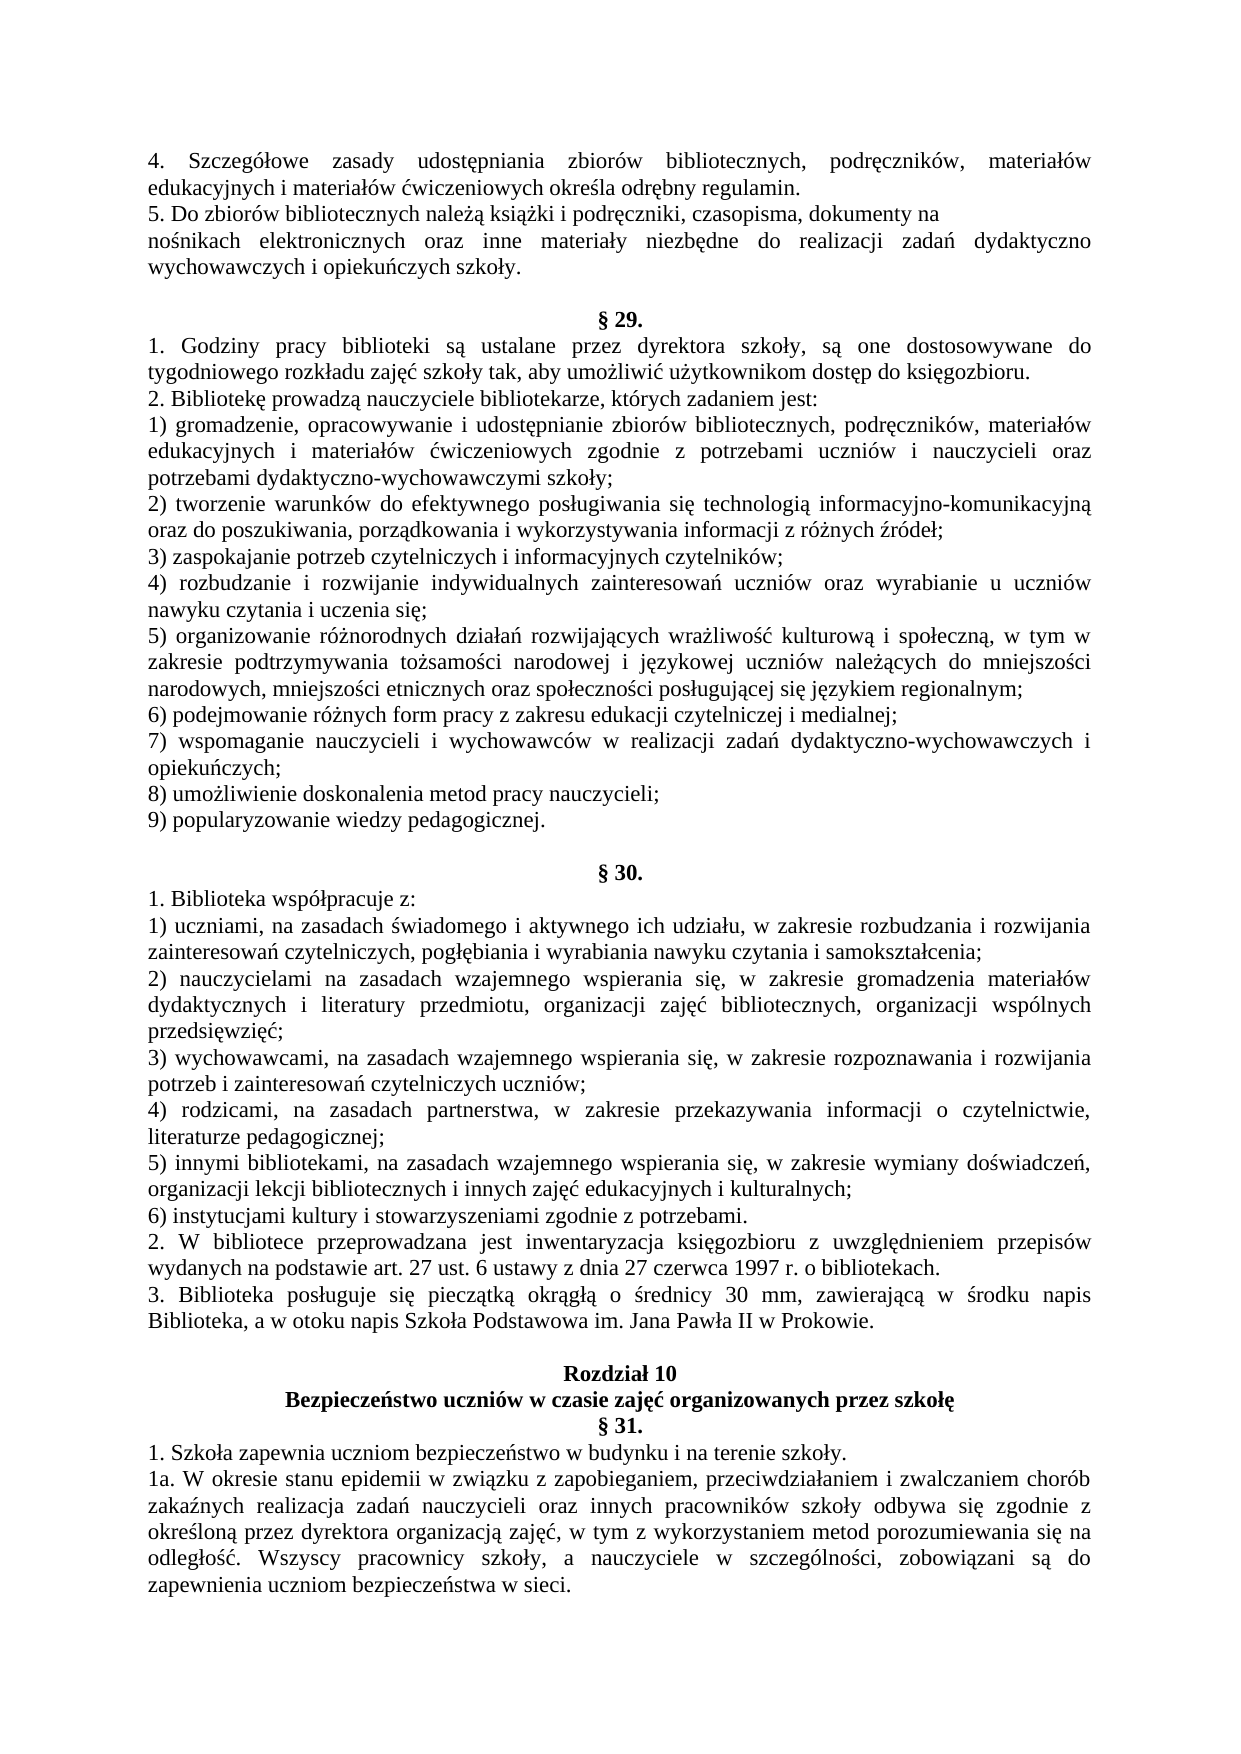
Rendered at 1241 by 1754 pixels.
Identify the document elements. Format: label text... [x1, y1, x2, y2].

text 6) instytucjami kultury i stowarzyszeniami zgodnie z potrzebami. [148, 1202, 1093, 1228]
text 4. Szczegółowe zasady udostępniania zbiorów bibliotecznych, podręczników, materiałów edukacyjnych i materiałów ćwiczeniowych określa odrębny regulamin. [148, 148, 1093, 200]
text 1) uczniami, na zasadach świadomego i aktywnego ich udziału, w zakresie rozbudzania i rozwijania zainteresowań czytelniczych, pogłębiania i wyrabiania nawyku czytania i samokształcenia; [148, 912, 1093, 964]
text 5) organizowanie różnorodnych działań rozwijających wrażliwość kulturową i społeczną, w tym w zakresie podtrzymywania tożsamości narodowej i językowej uczniów należących do mniejszości narodowych, mniejszości etnicznych oraz społeczności posługującej się językiem regionalnym; [148, 622, 1093, 701]
text Bezpieczeństwo uczniów w czasie zajęć organizowanych przez szkołę [148, 1386, 1093, 1413]
text 5. Do zbiorów bibliotecznych należą książki i podręczniki, czasopisma, dokumenty na [148, 200, 1093, 227]
text 2) nauczycielami na zasadach wzajemnego wspierania się, w zakresie gromadzenia materiałów dydaktycznych i literatury przedmiotu, organizacji zajęć bibliotecznych, organizacji wspólnych przedsięwzięć; [148, 964, 1093, 1044]
text Rozdział 10 [148, 1360, 1093, 1386]
text § 30. [148, 859, 1093, 886]
text 9) popularyzowanie wiedzy pedagogicznej. [148, 806, 1093, 833]
text § 31. [148, 1413, 1093, 1439]
text 4) rozbudzanie i rozwijanie indywidualnych zainteresowań uczniów oraz wyrabianie u uczniów nawyku czytania i uczenia się; [148, 569, 1093, 622]
text § 29. [148, 306, 1093, 332]
text nośnikach elektronicznych oraz inne materiały niezbędne do realizacji zadań dydaktyczno wychowawczych i opiekuńczych szkoły. [148, 227, 1093, 279]
text 5) innymi bibliotekami, na zasadach wzajemnego wspierania się, w zakresie wymiany doświadczeń, organizacji lekcji bibliotecznych i innych zajęć edukacyjnych i kulturalnych; [148, 1149, 1093, 1202]
text 2. Bibliotekę prowadzą nauczyciele bibliotekarze, których zadaniem jest: [148, 385, 1093, 411]
text 3) zaspokajanie potrzeb czytelniczych i informacyjnych czytelników; [148, 543, 1093, 569]
text 2. W bibliotece przeprowadzana jest inwentaryzacja księgozbioru z uwzględnieniem przepisów wydanych na podstawie art. 27 ust. 6 ustawy z dnia 27 czerwca 1997 r. o bibliotekach. [148, 1228, 1093, 1281]
text 7) wspomaganie nauczycieli i wychowawców w realizacji zadań dydaktyczno-wychowawczych i opiekuńczych; [148, 727, 1093, 780]
text 6) podejmowanie różnych form pracy z zakresu edukacji czytelniczej i medialnej; [148, 701, 1093, 727]
text 1. Godziny pracy biblioteki są ustalane przez dyrektora szkoły, są one dostosowywane do tygodniowego rozkładu zajęć szkoły tak, aby umożliwić użytkownikom dostęp do księgozbioru. [148, 332, 1093, 385]
text 8) umożliwienie doskonalenia metod pracy nauczycieli; [148, 780, 1093, 806]
text 2) tworzenie warunków do efektywnego posługiwania się technologią informacyjno-komunikacyjną oraz do poszukiwania, porządkowania i wykorzystywania informacji z różnych źródeł; [148, 490, 1093, 543]
text 1. Biblioteka współpracuje z: [148, 886, 1093, 912]
text 1) gromadzenie, opracowywanie i udostępnianie zbiorów bibliotecznych, podręczników, materiałów edukacyjnych i materiałów ćwiczeniowych zgodnie z potrzebami uczniów i nauczycieli oraz potrzebami dydaktyczno-wychowawczymi szkoły; [148, 411, 1093, 490]
text 3. Biblioteka posługuje się pieczątką okrągłą o średnicy 30 mm, zawierającą w środku napis Biblioteka, a w otoku napis Szkoła Podstawowa im. Jana Pawła II w Prokowie. [148, 1281, 1093, 1333]
text 4) rodzicami, na zasadach partnerstwa, w zakresie przekazywania informacji o czytelnictwie, literaturze pedagogicznej; [148, 1096, 1093, 1149]
text 1a. W okresie stanu epidemii w związku z zapobieganiem, przeciwdziałaniem i zwalczaniem chorób zakaźnych realizacja zadań nauczycieli oraz innych pracowników szkoły odbywa się zgodnie z określoną przez dyrektora organizacją zajęć, w tym z wykorzystaniem metod porozumiewania się na odległość. Wszyscy pracownicy szkoły, a nauczyciele w szczególności, zobowiązani są do zapewnienia uczniom bezpieczeństwa w sieci. [148, 1465, 1093, 1597]
text 3) wychowawcami, na zasadach wzajemnego wspierania się, w zakresie rozpoznawania i rozwijania potrzeb i zainteresowań czytelniczych uczniów; [148, 1044, 1093, 1096]
text 1. Szkoła zapewnia uczniom bezpieczeństwo w budynku i na terenie szkoły. [148, 1439, 1093, 1465]
